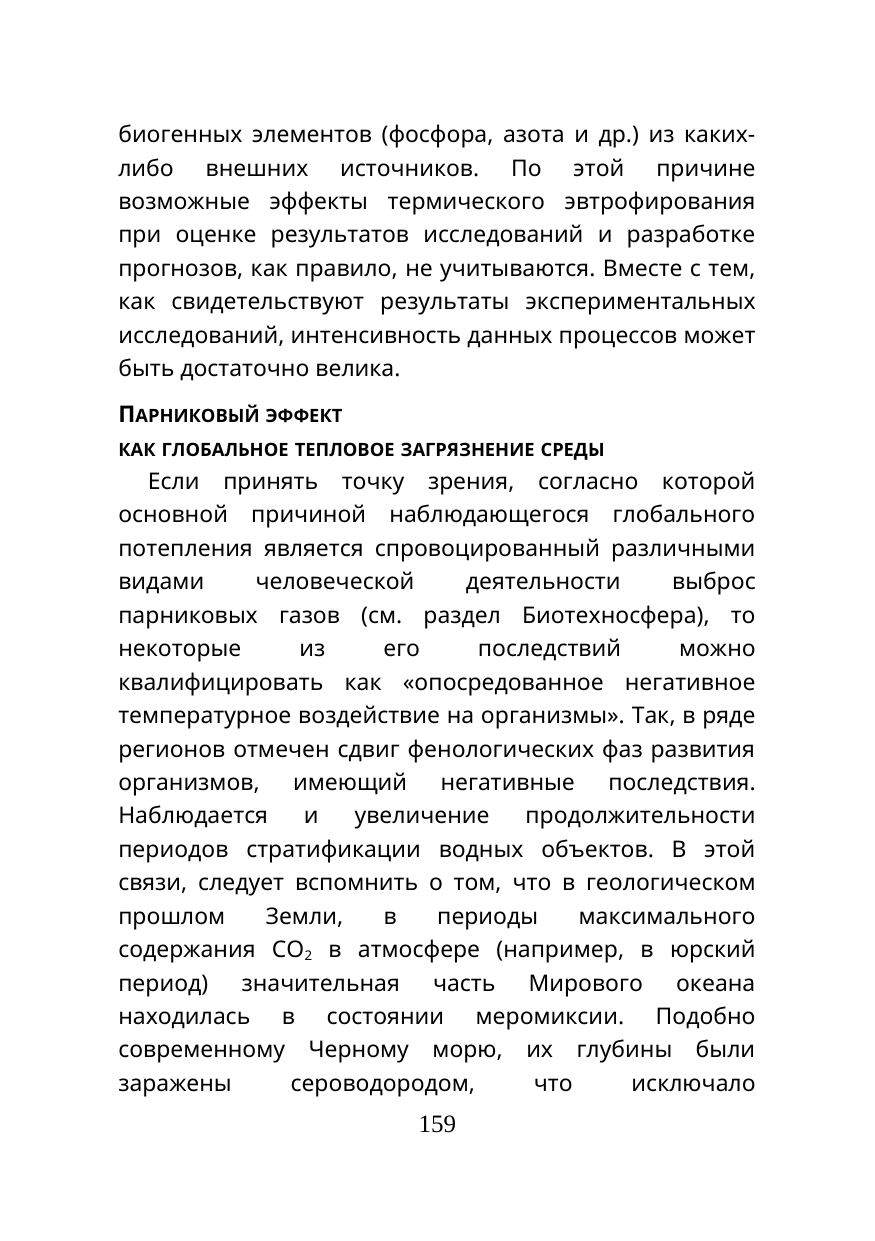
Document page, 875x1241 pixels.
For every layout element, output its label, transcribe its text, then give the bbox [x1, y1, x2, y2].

subtitle Парниковый эффект как глобальное тепловое загрязнение среды [118, 398, 756, 463]
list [118, 118, 756, 383]
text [118, 465, 756, 1098]
